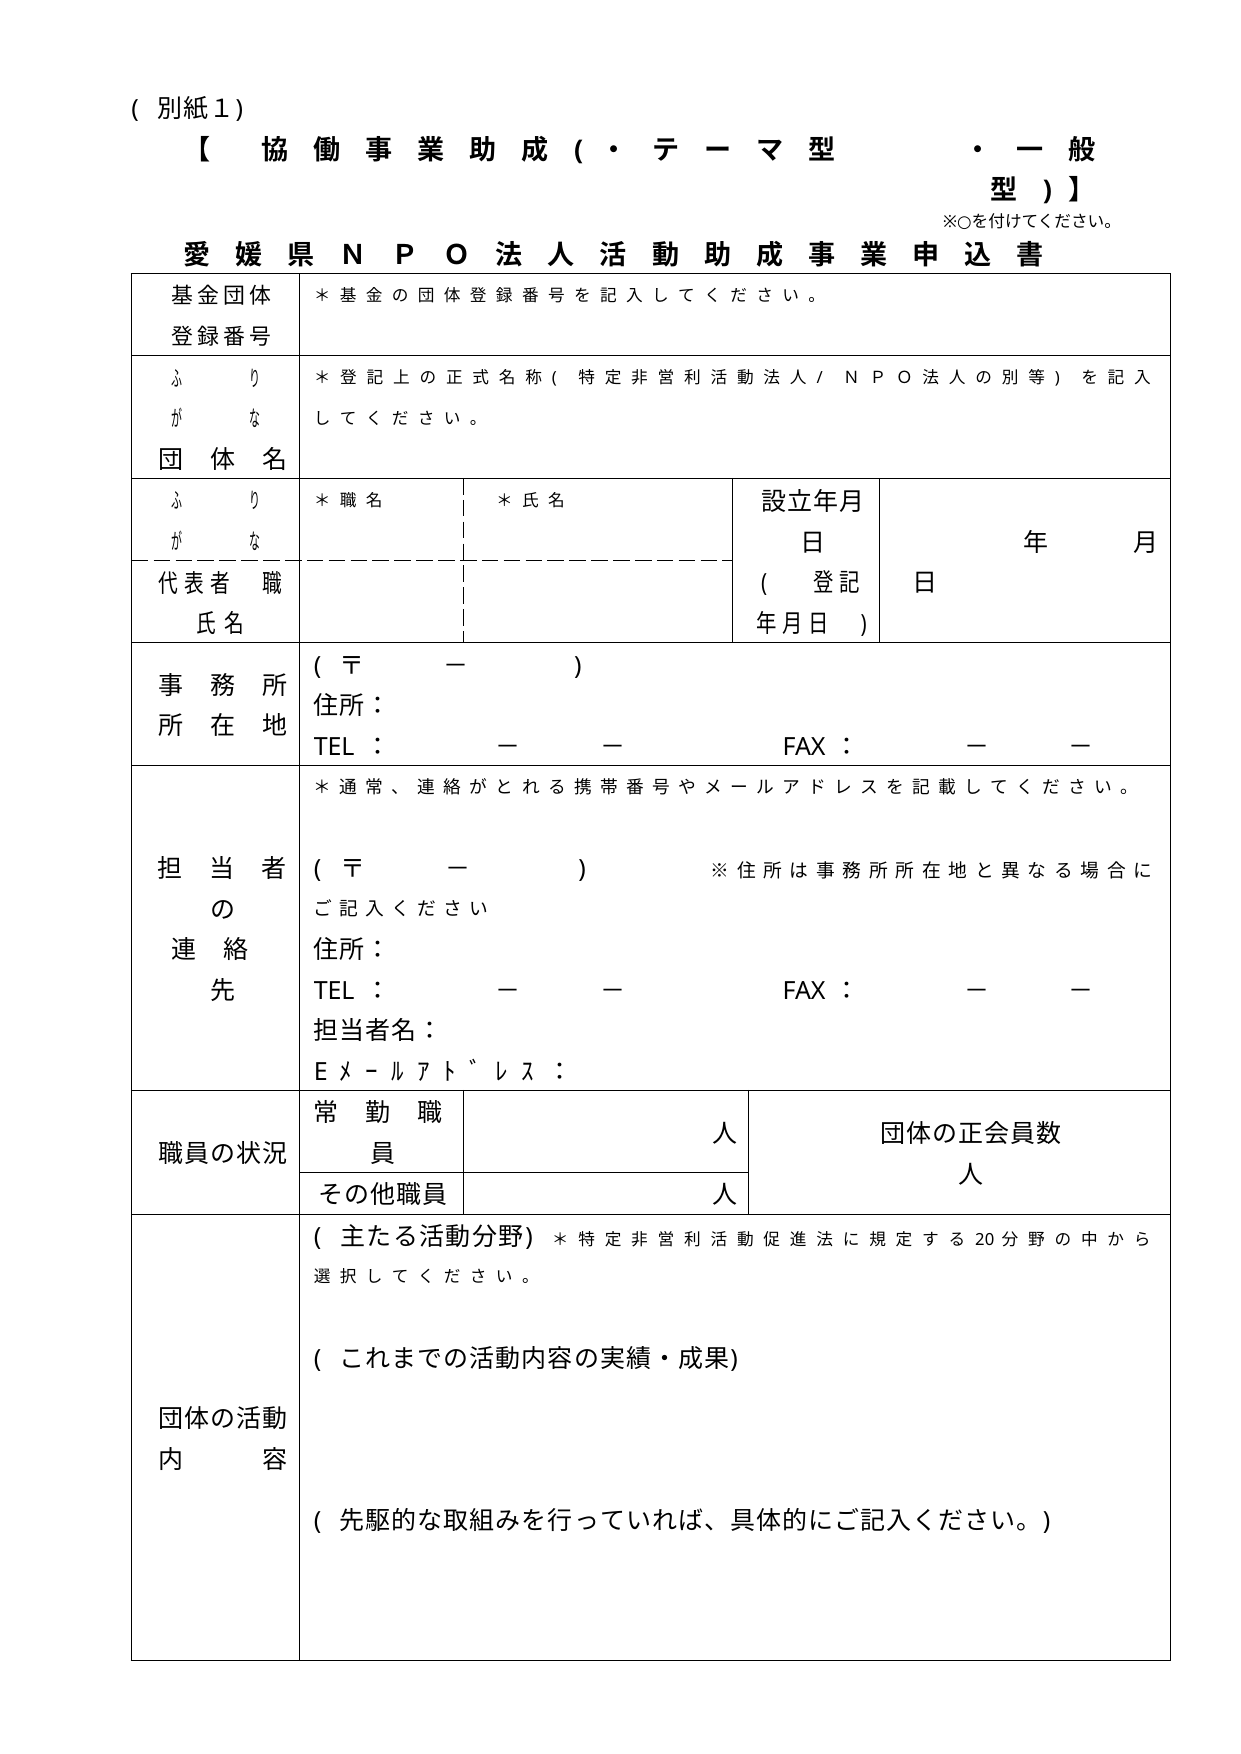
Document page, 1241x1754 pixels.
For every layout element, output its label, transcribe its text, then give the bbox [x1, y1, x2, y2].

table_cell ＊職名 [300, 479, 463, 560]
table_header 基金団体 登録番号 [132, 274, 299, 355]
table_cell 団体の正会員数 人 [749, 1091, 1170, 1213]
table_cell 担当者の 連絡先 [132, 766, 299, 1090]
table_cell (主たる活動分野)＊特定非営利活動促進法に規定する20分野の中から選択してください。 (これまでの活動内容の実績・成果) (先駆的な取組みを行っていれば、具体的にご記入ください。) [300, 1215, 1170, 1660]
table_cell ＊氏名 [463, 479, 732, 560]
table_cell [300, 560, 463, 642]
table_cell 職員の状況 [132, 1091, 299, 1213]
text (別紙１) [131, 87, 1121, 127]
table_cell 人 [464, 1091, 748, 1172]
table_cell [463, 560, 732, 642]
table_header ＊基金の団体登録番号を記入してください。 [300, 274, 1170, 355]
table_cell 事 務 所 所 在 地 [132, 643, 299, 764]
text 【 協働事業助成(・テーマ型 ・一般型) 】 [131, 127, 1121, 208]
table_cell ふ り が な [132, 479, 299, 560]
table_cell その他職員 [300, 1173, 463, 1213]
table_cell 人 [464, 1173, 748, 1213]
text 愛媛県ＮＰＯ法人活動助成事業申込書 [131, 233, 1121, 273]
table_cell 常勤職員 [300, 1091, 463, 1172]
table_cell 代表者 職氏名 [132, 560, 299, 642]
table_cell (〒 － ) 住所： TEL： － － FAX： － － [300, 643, 1170, 764]
table_cell 年 月 日 [880, 479, 1170, 642]
table_cell 団体の活動 内 容 [132, 1215, 299, 1660]
table_cell 設立年月日 (登記年月日) [733, 479, 879, 642]
table_cell ＊登記上の正式名称(特定非営利活動法人/ＮＰＯ法人の別等)を記入してください。 [300, 356, 1170, 478]
table_cell ＊通常、連絡がとれる携帯番号やメールアドレスを記載してください。 (〒 － ) ※住所は事務所所在地と異なる場合にご記入ください 住所： TEL： － － FAX： － － 担当者名： Eﾒｰﾙｱﾄﾞﾚｽ： [300, 766, 1170, 1090]
text ※○を付けてください。 [131, 208, 1121, 233]
table_cell ふ り が な 団 体 名 [132, 356, 299, 478]
